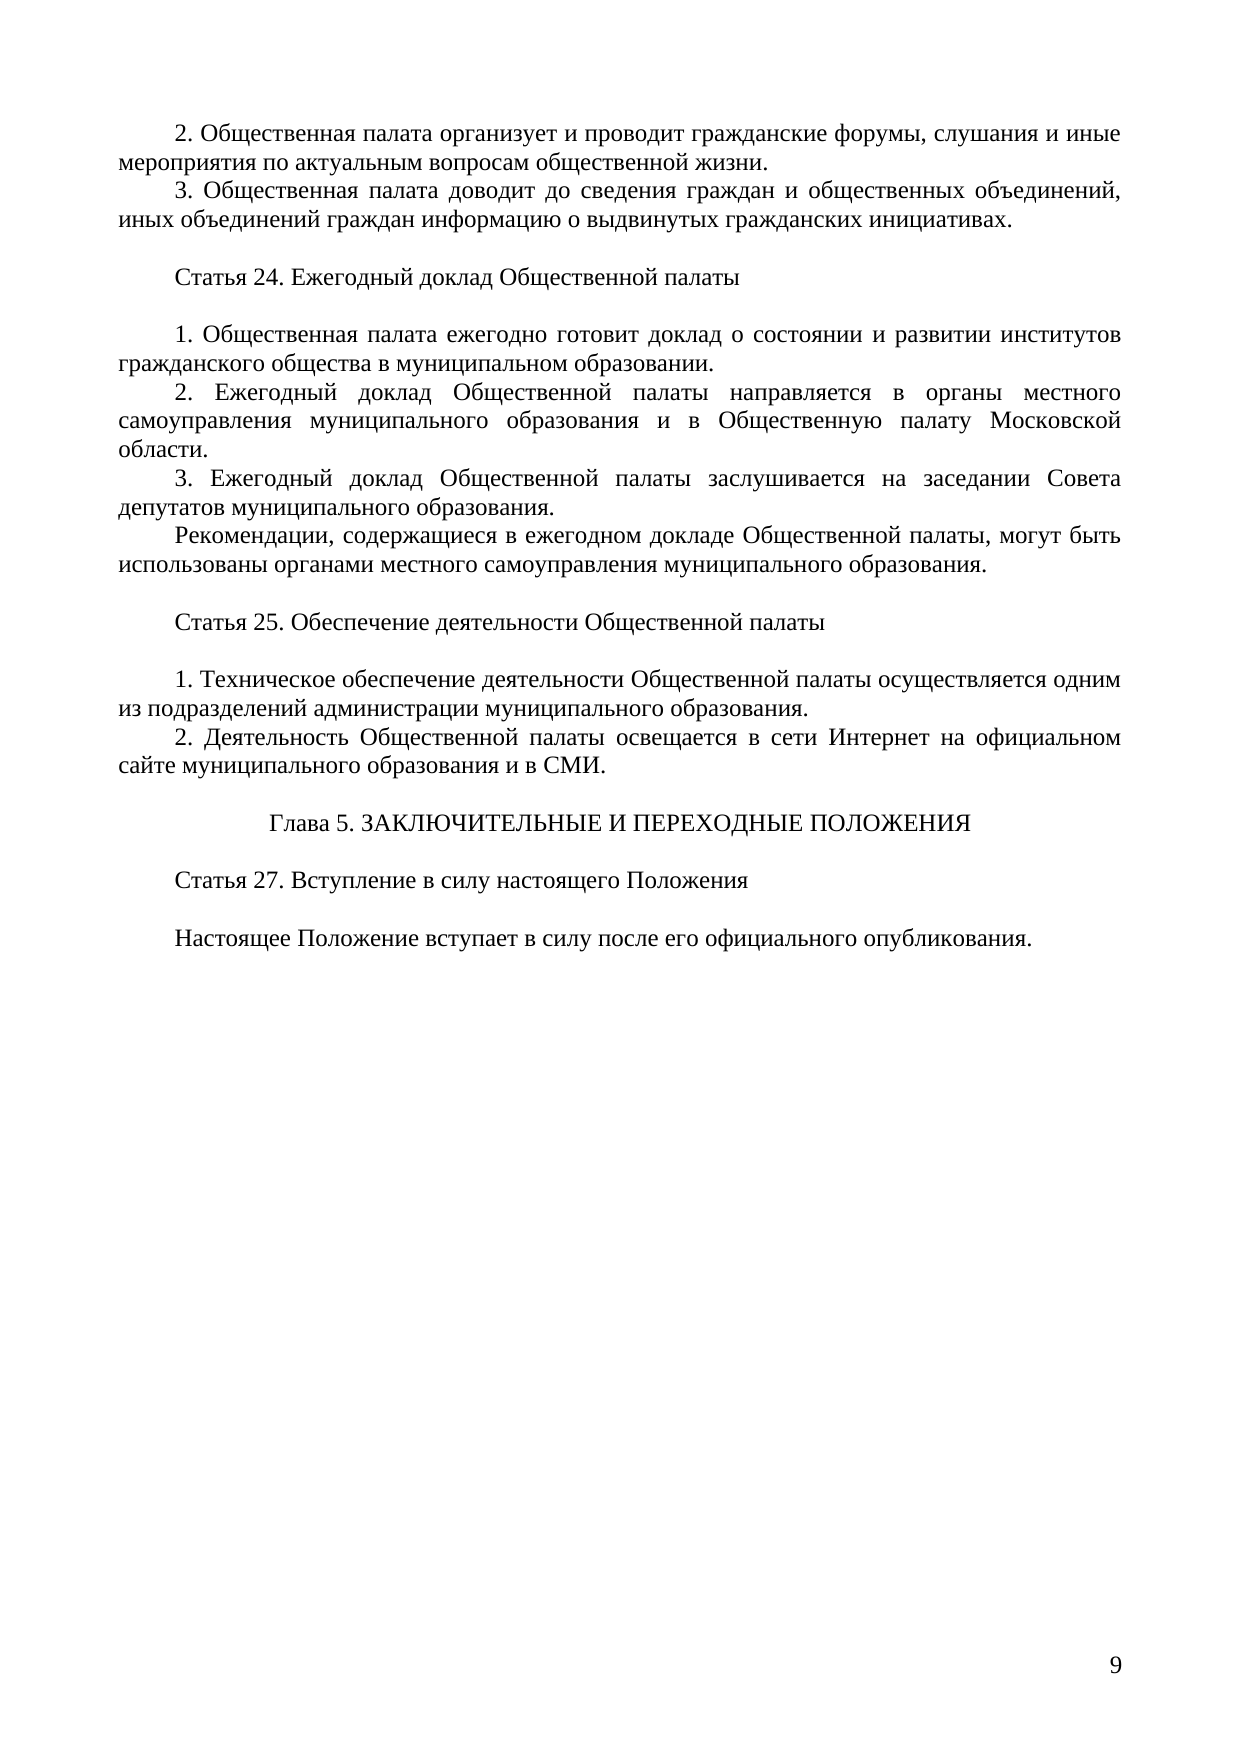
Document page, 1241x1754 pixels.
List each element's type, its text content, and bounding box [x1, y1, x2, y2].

text Статья 24. Ежегодный доклад Общественной палаты [118, 262, 1122, 291]
text 3. Общественная палата доводит до сведения граждан и общественных объединений, иных объединений граждан информацию о выдвинутых гражданских инициативах. [118, 176, 1122, 233]
text Настоящее Положение вступает в силу после его официального опубликования. [118, 923, 1122, 952]
text Рекомендации, содержащиеся в ежегодном докладе Общественной палаты, могут быть использованы органами местного самоуправления муниципального образования. [118, 521, 1122, 578]
text Глава 5. ЗАКЛЮЧИТЕЛЬНЫЕ И ПЕРЕХОДНЫЕ ПОЛОЖЕНИЯ [118, 808, 1122, 837]
text 1. Техническое обеспечение деятельности Общественной палаты осуществляется одним из подразделений администрации муниципального образования. [118, 664, 1122, 722]
text Статья 27. Вступление в силу настоящего Положения [118, 866, 1122, 894]
text 2. Деятельность Общественной палаты освещается в сети Интернет на официальном сайте муниципального образования и в СМИ. [118, 722, 1122, 779]
text 3. Ежегодный доклад Общественной палаты заслушивается на заседании Совета депутатов муниципального образования. [118, 463, 1122, 521]
text 2. Ежегодный доклад Общественной палаты направляется в органы местного самоуправления муниципального образования и в Общественную палату Московской области. [118, 377, 1122, 463]
text 1. Общественная палата ежегодно готовит доклад о состоянии и развитии институтов гражданского общества в муниципальном образовании. [118, 319, 1122, 377]
text 2. Общественная палата организует и проводит гражданские форумы, слушания и иные мероприятия по актуальным вопросам общественной жизни. [118, 118, 1122, 176]
text Статья 25. Обеспечение деятельности Общественной палаты [118, 607, 1122, 636]
